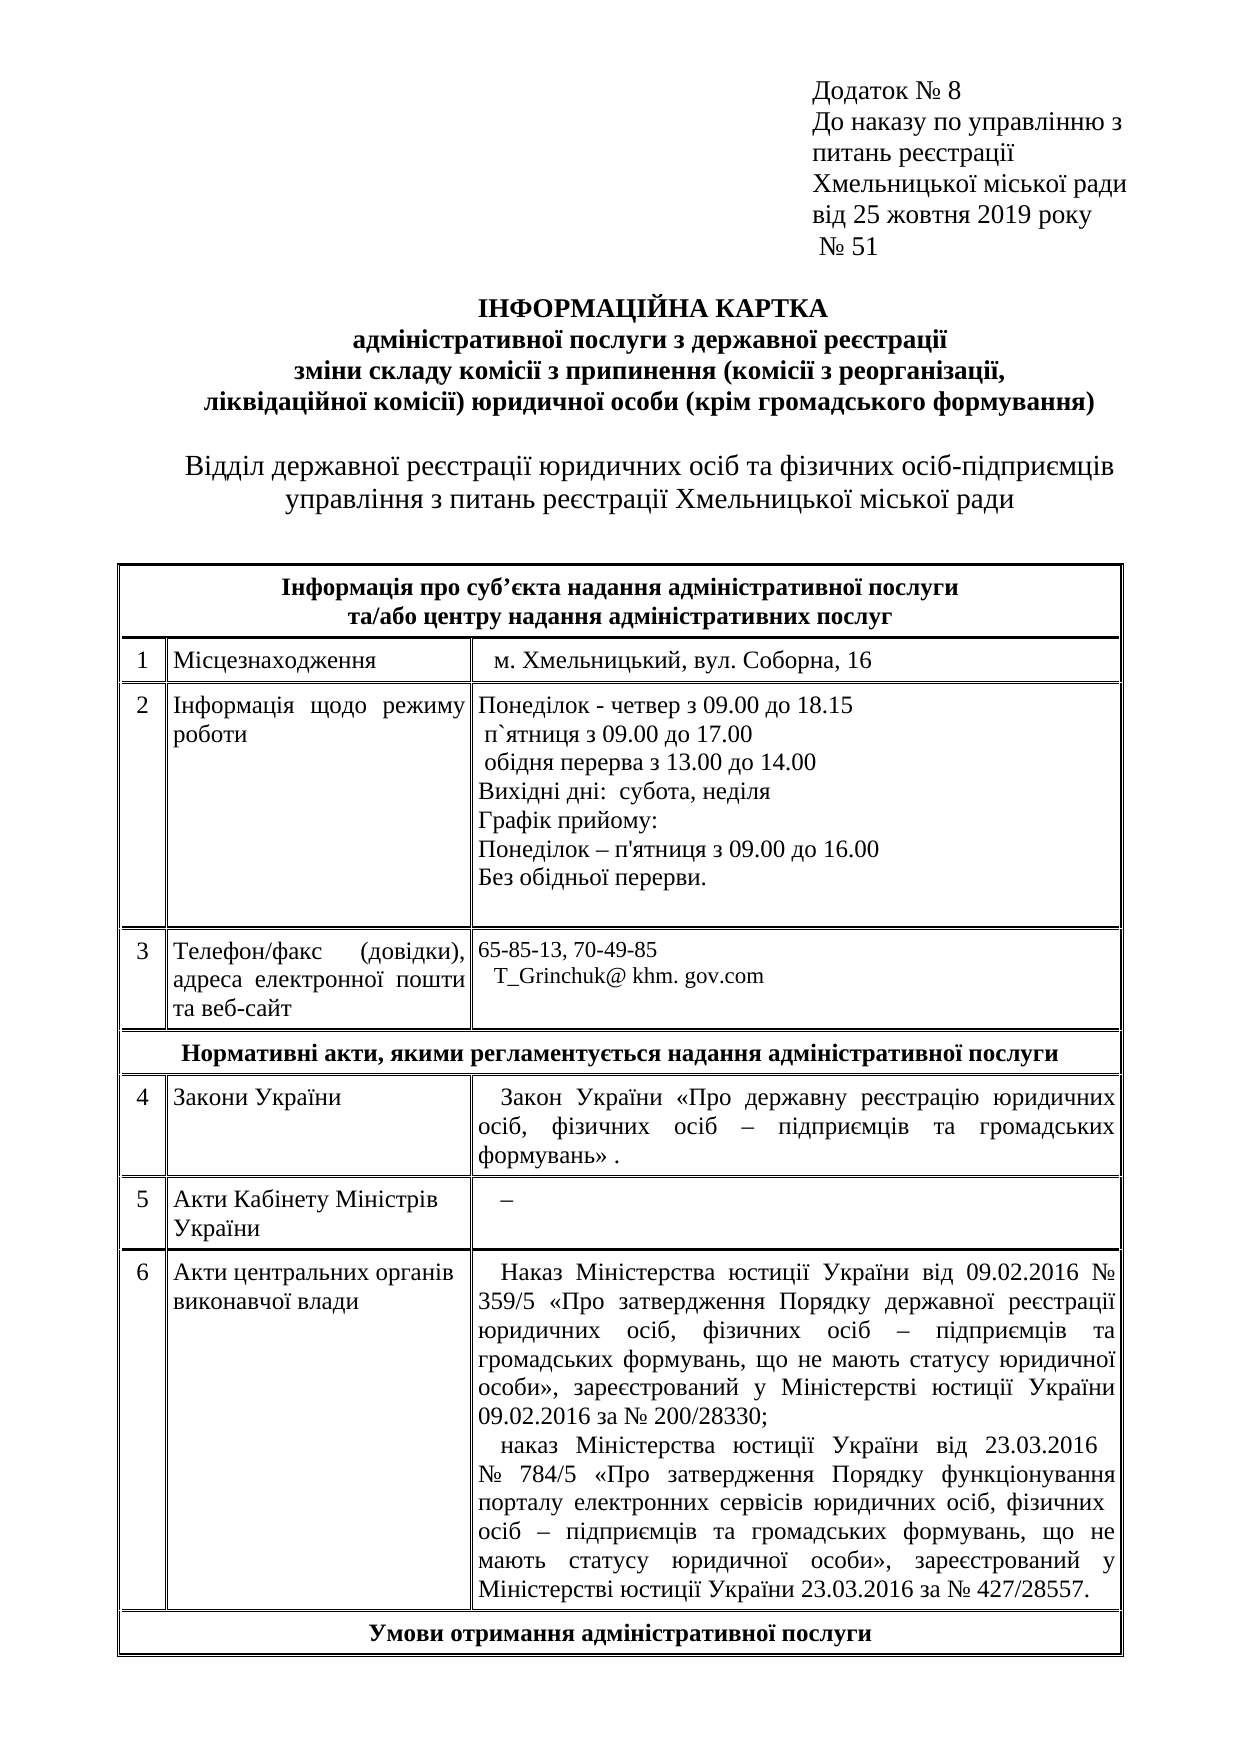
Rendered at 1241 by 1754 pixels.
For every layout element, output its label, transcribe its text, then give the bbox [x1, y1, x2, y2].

text До наказу по управлінню з питань реєстрації Хмельницької міської ради [812, 105, 1152, 198]
table_cell 6 [118, 1248, 165, 1609]
table_cell 1 [120, 636, 165, 681]
table_cell Місцезнаходження [168, 639, 470, 681]
table_cell 2 [118, 681, 167, 926]
table_cell Нормативні акти, якими регламентується надання адміністративної послуги [120, 1028, 1121, 1073]
table_cell 4 [118, 1073, 167, 1175]
table_cell Умови отримання адміністративної послуги [118, 1609, 1122, 1653]
text адміністративної послуги з державної реєстрації [148, 323, 1152, 354]
table_cell Акти центральних органів виконавчої влади [168, 1251, 470, 1609]
table_cell 65-85-13, 70-49-85 Т_Grinchuk@ khm. gov.com [473, 926, 1121, 1028]
text № 51 [812, 229, 1152, 261]
table_cell Телефон/факс (довідки), адреса електронної пошти та веб-сайт [168, 930, 470, 1028]
text зміни складу комісії з припинення (комісії з реорганізації, [148, 354, 1152, 385]
table_header Інформація про суб’єкта надання адміністративної послуги та/або центру надання адміністративних послуг [120, 566, 1120, 636]
table_cell Закон України «Про державну реєстрацію юридичних осіб, фізичних осіб – підприємців та громадських формувань» . [472, 1073, 1122, 1175]
text ІНФОРМАЦІЙНА КАРТКА [148, 292, 1152, 323]
table_cell м. Хмельницький, вул. Соборна, 16 [473, 636, 1120, 681]
table_cell 5 [118, 1175, 167, 1248]
text Додаток № 8 [812, 74, 1152, 105]
table_cell 3 [120, 926, 165, 1028]
table_cell Інформація щодо режиму роботи [168, 684, 470, 926]
text Відділ державної реєстрації юридичних осіб та фізичних осіб-підприємців управління з питань реєстрації Хмельницької міської ради [148, 448, 1152, 515]
table_cell Понеділок - четвер з 09.00 до 18.15 п`ятниця з 09.00 до 17.00 обідня перерва з 13.00 до 14.00 Вихідні дні: субота, неділя Графік прийому: Понеділок – п'ятниця з 09.00 до 16.00 Без обідньої перерви. [472, 681, 1122, 926]
text від 25 жовтня 2019 року [812, 198, 1152, 229]
table_cell Наказ Міністерства юстиції України від 09.02.2016 № 359/5 «Про затвердження Порядку державної реєстрації юридичних осіб, фізичних осіб – підприємців та громадських формувань, що не мають статусу юридичної особи», зареєстрований у Міністерстві юстиції України 09.02.2016 за № 200/28330; наказ Міністерства юстиції України від 23.03.2016 № 784/5 «Про затвердження Порядку функціонування порталу електронних сервісів юридичних осіб, фізичних осіб – підприємців та громадських формувань, що не мають статусу юридичної особи», зареєстрований у Міністерстві юстиції України 23.03.2016 за № 427/28557. [473, 1248, 1122, 1609]
text ліквідаційної комісії) юридичної особи (крім громадського формування) [148, 385, 1152, 416]
table_cell – [472, 1175, 1122, 1248]
table_cell Закони України [168, 1076, 470, 1175]
table_cell Акти Кабінету Міністрів України [168, 1178, 470, 1248]
